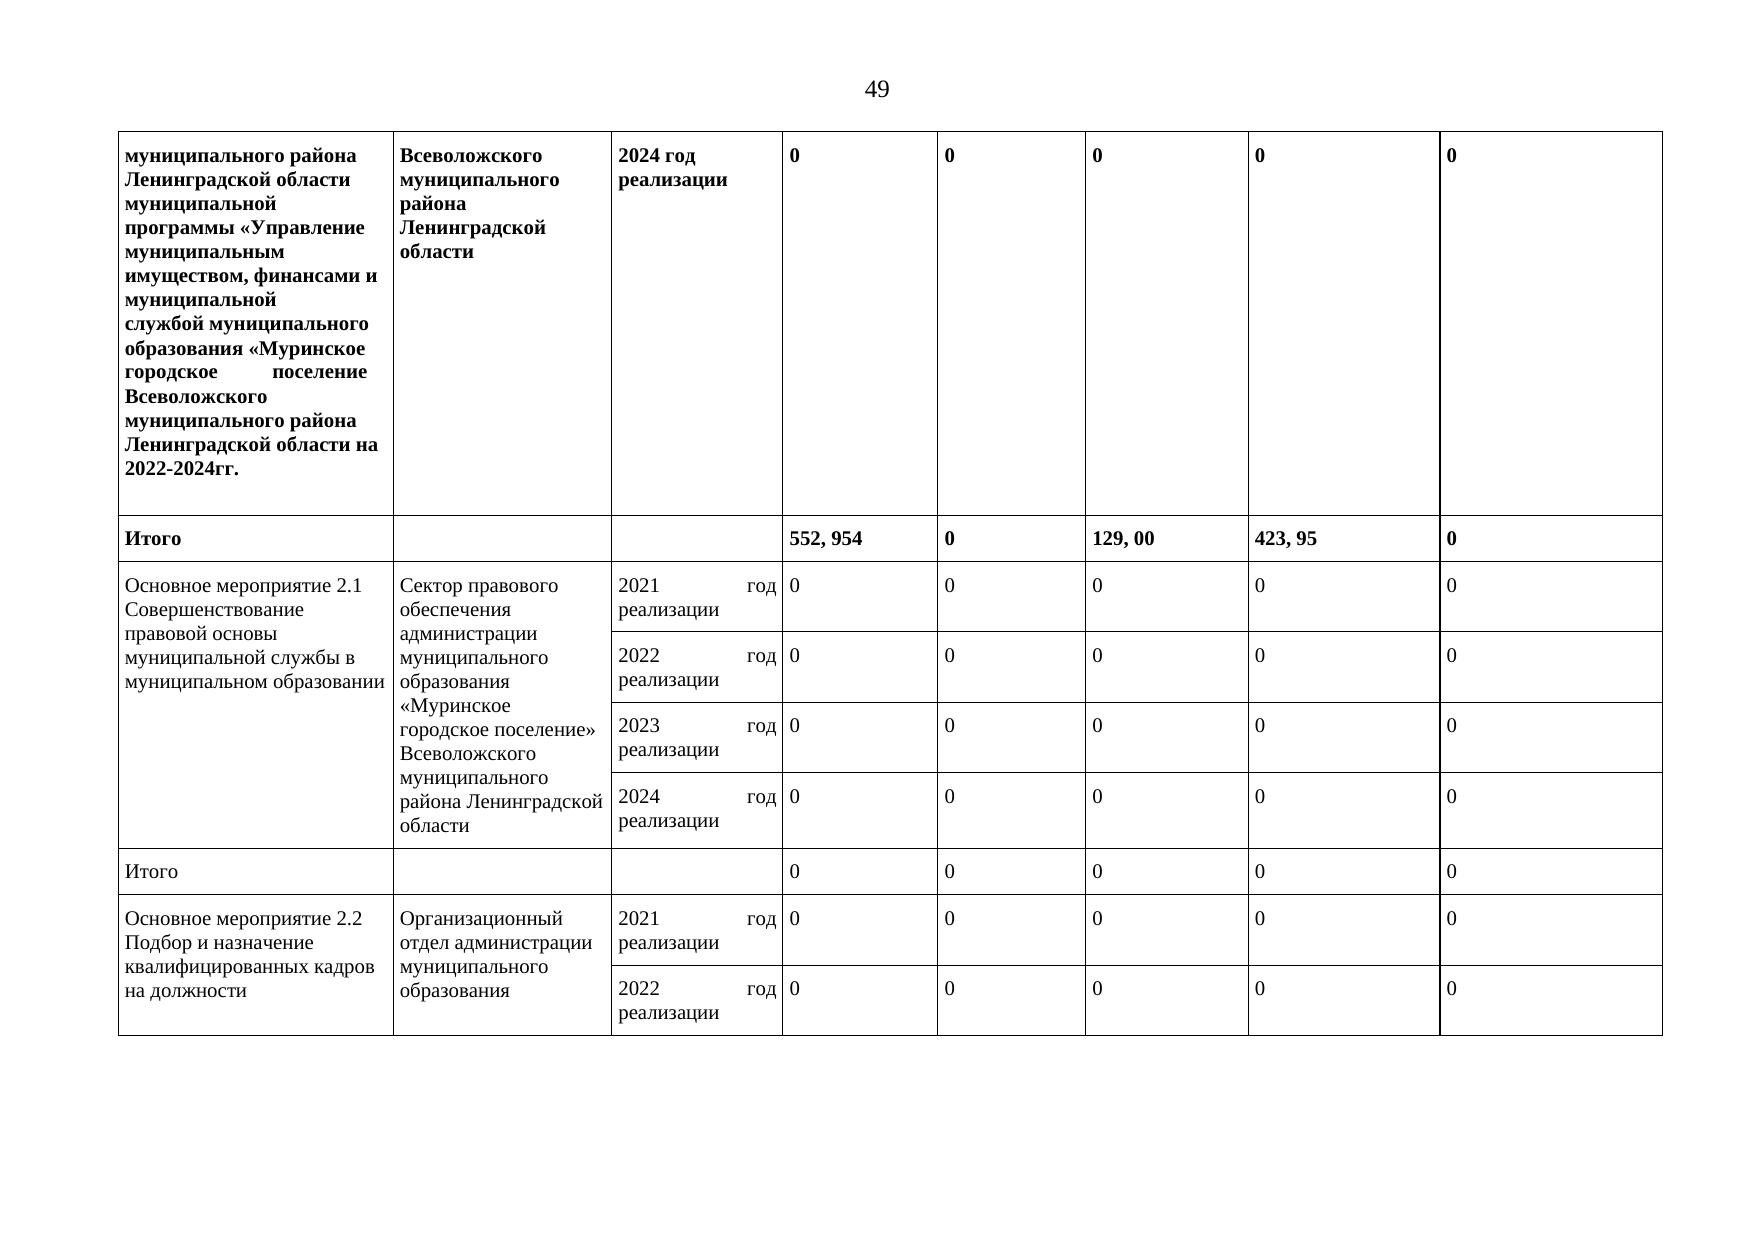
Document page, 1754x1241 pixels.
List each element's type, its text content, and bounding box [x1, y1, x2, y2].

table_cell 0 [938, 562, 1085, 631]
table_cell 0 [1086, 849, 1248, 894]
table_cell [394, 516, 611, 561]
table_cell 0 [938, 132, 1085, 514]
table_cell 0 [1249, 132, 1439, 514]
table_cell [394, 895, 611, 1035]
table_cell 0 [1441, 132, 1662, 514]
table_cell 0 [1441, 562, 1662, 631]
table_cell 0 [783, 632, 937, 702]
table_cell [394, 849, 611, 894]
table_cell 0 [1441, 516, 1662, 561]
table_cell Итого [119, 516, 393, 561]
table_cell 129, 00 [1086, 516, 1248, 561]
table_cell 0 [1086, 562, 1248, 631]
table_cell Итого [119, 849, 393, 894]
table_cell Основное мероприятие 2.2 Подбор и назначение квалифицированных кадров на должности муниципальной службы, создание условий для их должностного роста [119, 895, 393, 1035]
table_cell 0 [938, 632, 1085, 702]
table_cell 0 [1441, 773, 1662, 848]
table_cell 2022 год реализации [612, 966, 782, 1035]
table_cell 0 [1441, 966, 1662, 1035]
table_cell 0 [1249, 773, 1439, 848]
table_cell 0 [783, 966, 937, 1035]
table_cell [612, 849, 782, 894]
table_cell 0 [1249, 895, 1439, 964]
table_cell 2024 год реализации [612, 773, 782, 848]
table_cell 2021 год реализации [612, 895, 782, 964]
table_cell 0 [1249, 966, 1439, 1035]
table_cell Основное мероприятие 2.1 Совершенствование правовой основы муниципальной службы в муниципальном образовании [119, 562, 393, 848]
table_cell 0 [938, 895, 1085, 964]
table_cell 2023 год реализации [612, 703, 782, 772]
table_cell 0 [1086, 703, 1248, 772]
table_cell 0 [1086, 632, 1248, 702]
table_cell 0 [938, 516, 1085, 561]
table_cell [612, 516, 782, 561]
table_cell 0 [783, 773, 937, 848]
table_cell 0 [783, 849, 937, 894]
table_cell 0 [1249, 562, 1439, 631]
table_cell 0 [783, 132, 937, 514]
table_cell 0 [1249, 703, 1439, 772]
table_cell 2021 год реализации [612, 562, 782, 631]
table_cell 0 [1086, 773, 1248, 848]
table_cell Сектор правового обеспечения администрации муниципального образования «Муринское городское поселение» Всеволожского муниципального района Ленинградской области [394, 562, 611, 848]
table_cell 0 [783, 562, 937, 631]
table_cell 2022 год реализации [612, 632, 782, 702]
table_cell 0 [938, 703, 1085, 772]
table_cell 0 [1086, 895, 1248, 964]
table_cell 0 [938, 966, 1085, 1035]
table_cell 0 [1441, 895, 1662, 964]
table_cell 0 [1441, 632, 1662, 702]
table_cell 0 [1086, 132, 1248, 514]
table_cell 0 [938, 773, 1085, 848]
table_cell 0 [783, 895, 937, 964]
table_cell 0 [1249, 849, 1439, 894]
table_cell 0 [1086, 966, 1248, 1035]
table_cell 0 [938, 849, 1085, 894]
table_cell 423, 95 [1249, 516, 1439, 561]
table_cell 0 [1441, 703, 1662, 772]
table_cell 0 [1441, 849, 1662, 894]
table_cell 552, 954 [783, 516, 937, 561]
table_cell 2024 год реализации [612, 132, 782, 514]
table_cell 0 [783, 703, 937, 772]
table_cell 0 [1249, 632, 1439, 702]
